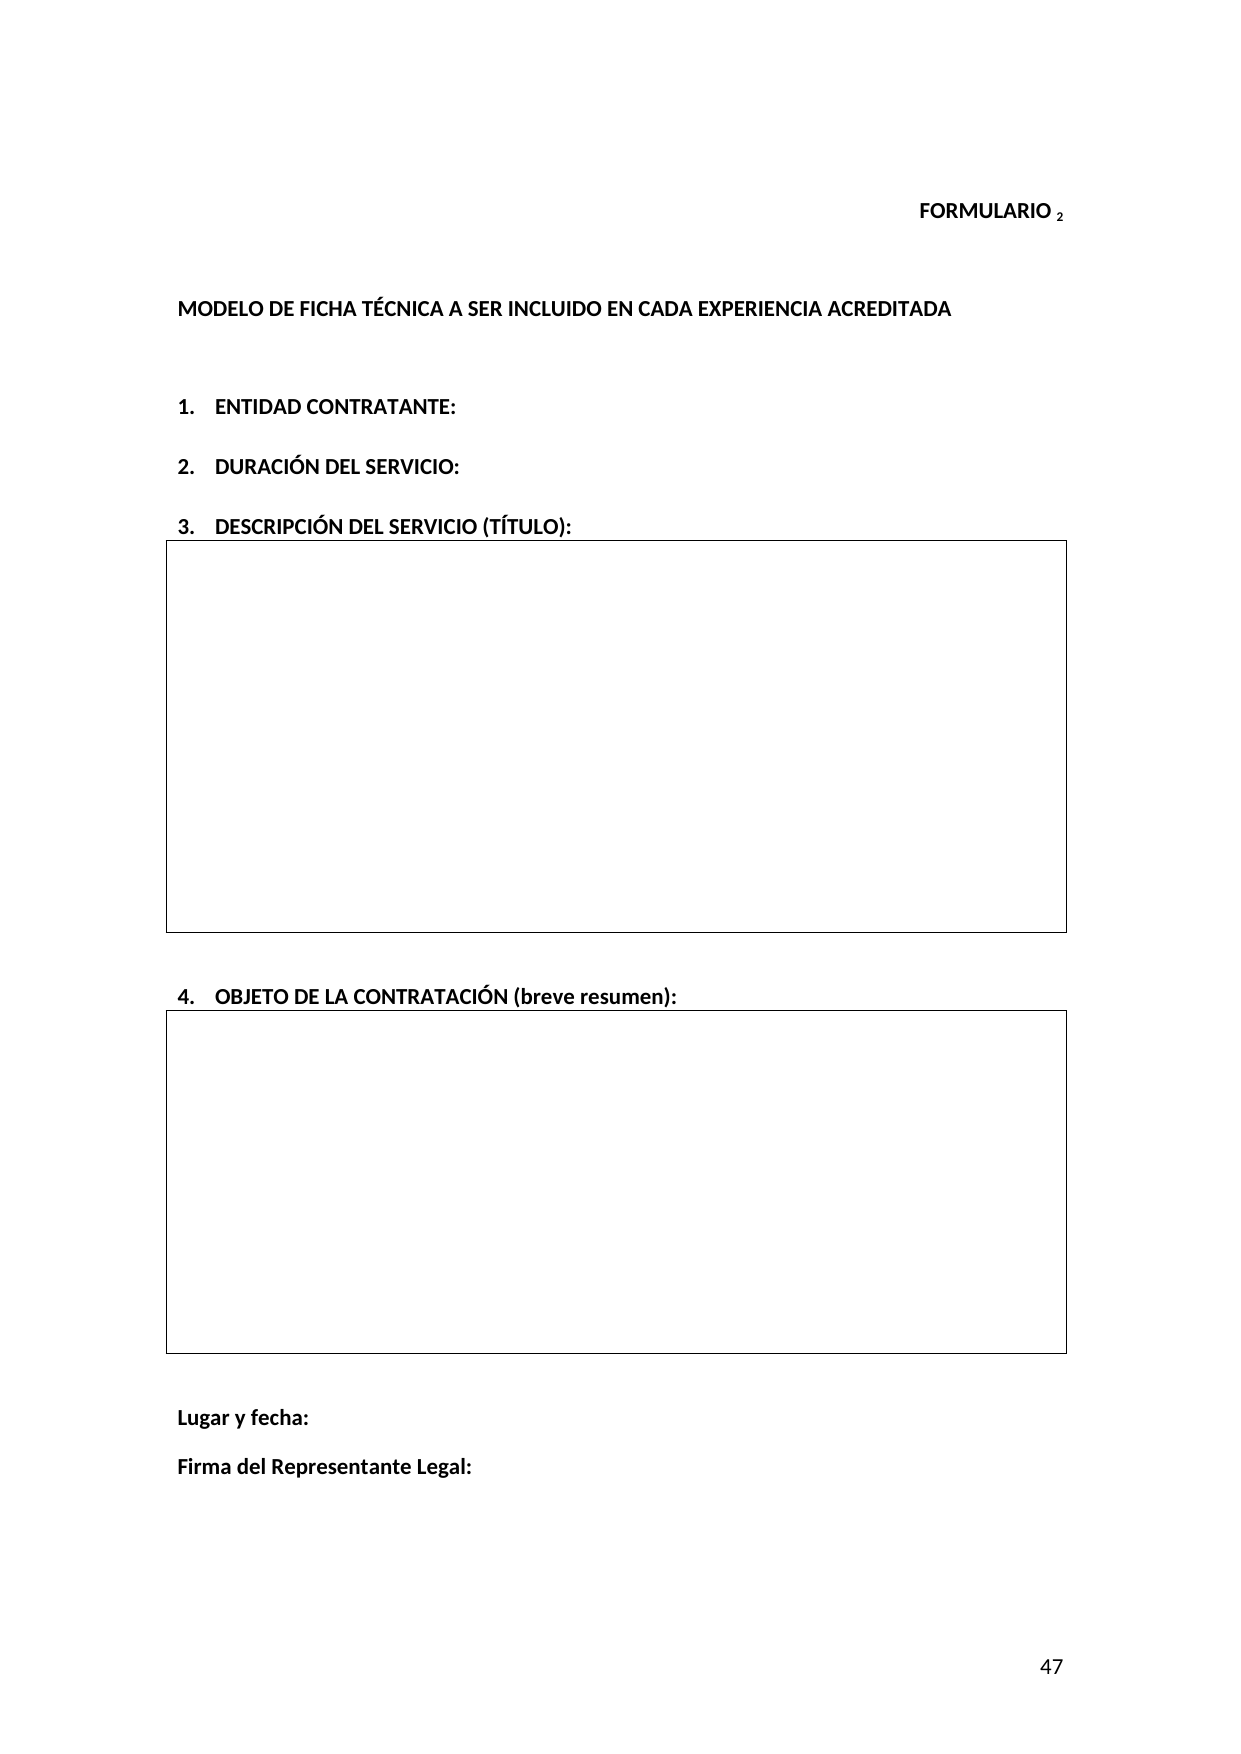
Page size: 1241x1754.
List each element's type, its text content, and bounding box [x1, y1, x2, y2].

list DESCRIPCIÓN DEL SERVICIO (TÍTULO): [177, 512, 1063, 540]
table_header [167, 1011, 1066, 1353]
list DURACIÓN DEL SERVICIO: [177, 452, 1063, 480]
text MODELO DE FICHA TÉCNICA A SER INCLUIDO EN CADA EXPERIENCIA ACREDITADA [177, 294, 1063, 322]
text Lugar y fecha: [177, 1403, 1063, 1431]
table_header [167, 541, 1066, 932]
list ENTIDAD CONTRATANTE: [177, 392, 1063, 420]
text Firma del Representante Legal: [177, 1452, 1063, 1480]
text FORMULARIO 2 [177, 196, 1063, 224]
list OBJETO DE LA CONTRATACIÓN (breve resumen): [177, 982, 1063, 1010]
